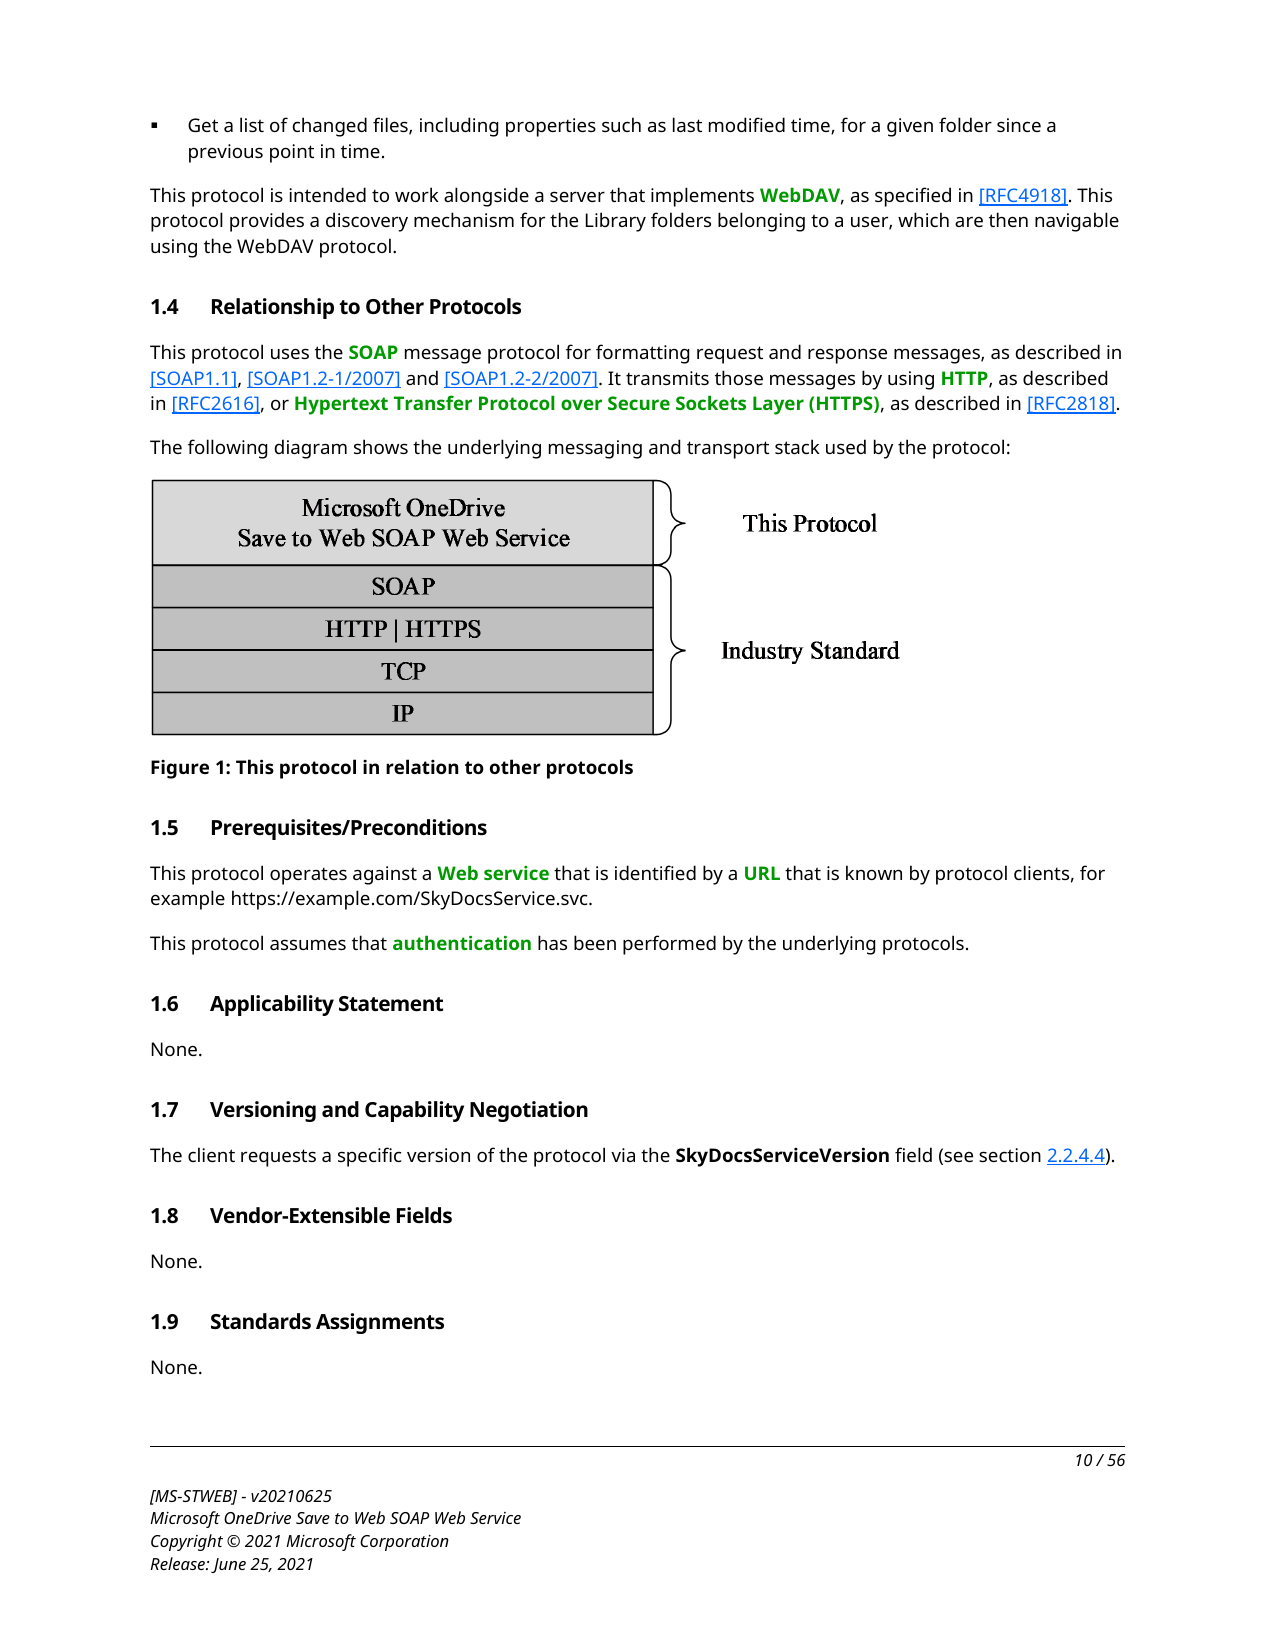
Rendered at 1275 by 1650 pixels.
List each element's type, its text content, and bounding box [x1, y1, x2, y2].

subtitle Standards Assignments [150, 1307, 1125, 1335]
subtitle Relationship to Other Protocols [150, 292, 1125, 321]
text This protocol operates against a Web service that is identified by a URL that is known by protocol clients, for example https://example.com/SkyDocsService.svc. [150, 860, 1125, 911]
text Figure 1: This protocol in relation to other protocols [150, 754, 1125, 779]
text None. [150, 1354, 1125, 1379]
subtitle Applicability Statement [150, 989, 1125, 1017]
text The following diagram shows the underlying messaging and transport stack used by the protocol: [150, 435, 1125, 460]
text This protocol uses the SOAP message protocol for formatting request and response messages, as described in [SOAP1.1], [SOAP1.2-1/2007] and [SOAP1.2-2/2007]. It transmits those messages by using HTTP, as described in [RFC2616], or Hypertext Transfer Protocol over Secure Sockets Layer (HTTPS), as described in [RFC2818]. [150, 339, 1125, 416]
subtitle Versioning and Capability Negotiation [150, 1095, 1125, 1123]
text The client requests a specific version of the protocol via the SkyDocsServiceVersion field (see section 2.2.4.4). [150, 1142, 1125, 1167]
list Get a list of changed files, including properties such as last modified time, for a given folder since a previous point in time. [150, 112, 1125, 163]
text This protocol is intended to work alongside a server that implements WebDAV, as specified in [RFC4918]. This protocol provides a discovery mechanism for the Library folders belonging to a user, which are then navigable using the WebDAV protocol. [150, 182, 1125, 259]
text None. [150, 1248, 1125, 1273]
subtitle Prerequisites/Preconditions [150, 813, 1125, 841]
text This protocol assumes that authentication has been performed by the underlying protocols. [150, 930, 1125, 955]
text None. [150, 1036, 1125, 1061]
subtitle Vendor-Extensible Fields [150, 1201, 1125, 1229]
